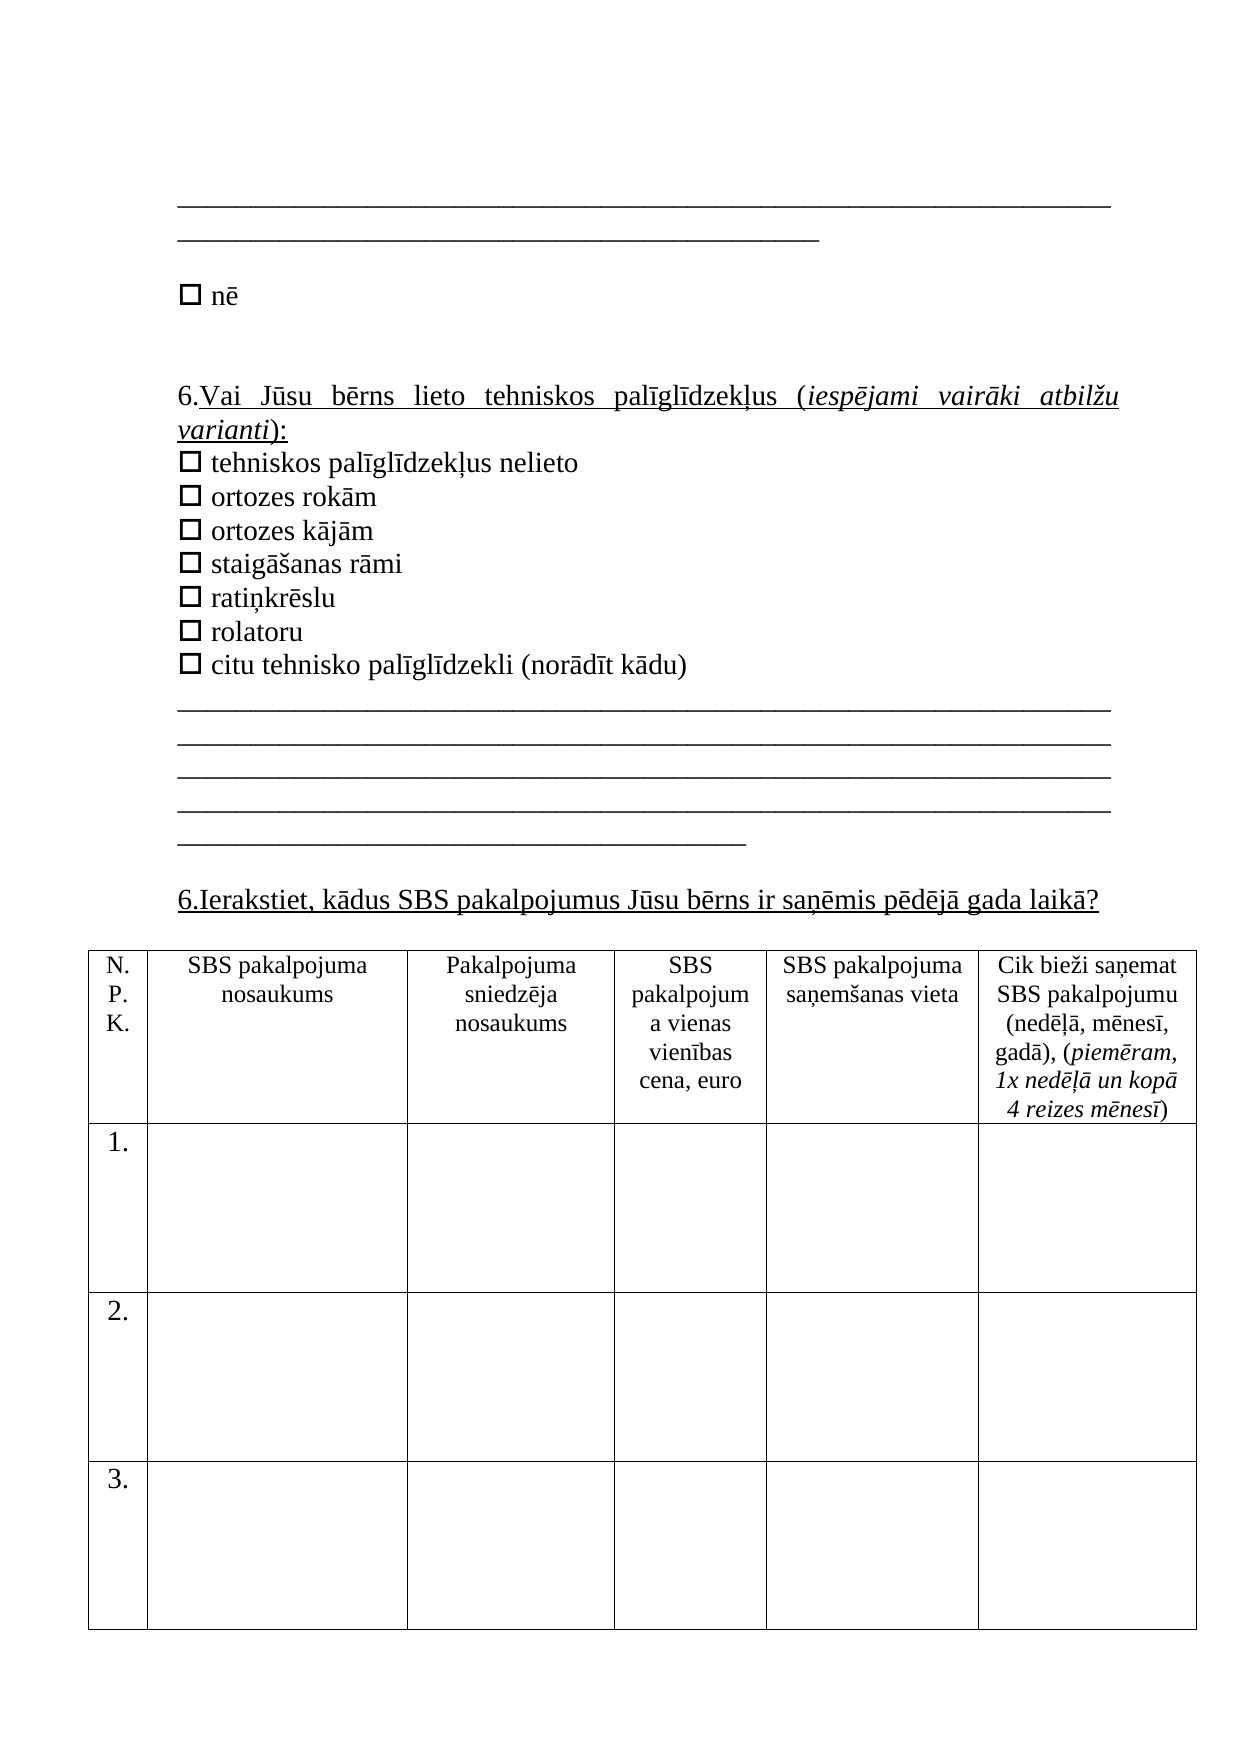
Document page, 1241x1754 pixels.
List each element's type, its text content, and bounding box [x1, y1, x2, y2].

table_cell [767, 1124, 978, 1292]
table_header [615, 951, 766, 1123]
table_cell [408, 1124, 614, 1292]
text rolatoru [177, 614, 1122, 647]
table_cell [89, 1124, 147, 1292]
text 6.Ierakstiet, kādus SBS pakalpojumus Jūsu bērns ir saņēmis pēdējā gada laikā? [177, 882, 1122, 916]
text staigāšanas rāmi [177, 547, 1122, 580]
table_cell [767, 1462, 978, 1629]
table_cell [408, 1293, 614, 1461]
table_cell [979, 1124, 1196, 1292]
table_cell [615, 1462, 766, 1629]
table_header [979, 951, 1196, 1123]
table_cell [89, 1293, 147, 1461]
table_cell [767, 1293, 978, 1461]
text citu tehnisko palīglīdzekli (norādīt kādu) _______________________________________________________________________________________________________________________________________________________________________________________________________________________________________________________________________________________________________ [177, 647, 1122, 849]
text ratiņkrēslu [177, 580, 1122, 614]
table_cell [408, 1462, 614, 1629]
text nē [177, 278, 1122, 311]
text 6.Vai Jūsu bērns lieto tehniskos palīglīdzekļus (iespējami vairāki atbilžu varianti): [177, 378, 1122, 446]
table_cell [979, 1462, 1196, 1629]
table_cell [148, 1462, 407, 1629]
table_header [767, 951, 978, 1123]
text ortozes rokām [177, 479, 1122, 513]
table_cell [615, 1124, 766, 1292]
text ortozes kājām [177, 513, 1122, 547]
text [177, 177, 1122, 244]
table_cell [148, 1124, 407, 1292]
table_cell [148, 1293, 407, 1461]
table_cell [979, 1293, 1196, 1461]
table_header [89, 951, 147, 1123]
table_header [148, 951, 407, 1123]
text tehniskos palīglīdzekļus nelieto [177, 446, 1122, 479]
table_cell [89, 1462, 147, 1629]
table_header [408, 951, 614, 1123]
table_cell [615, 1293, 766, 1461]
